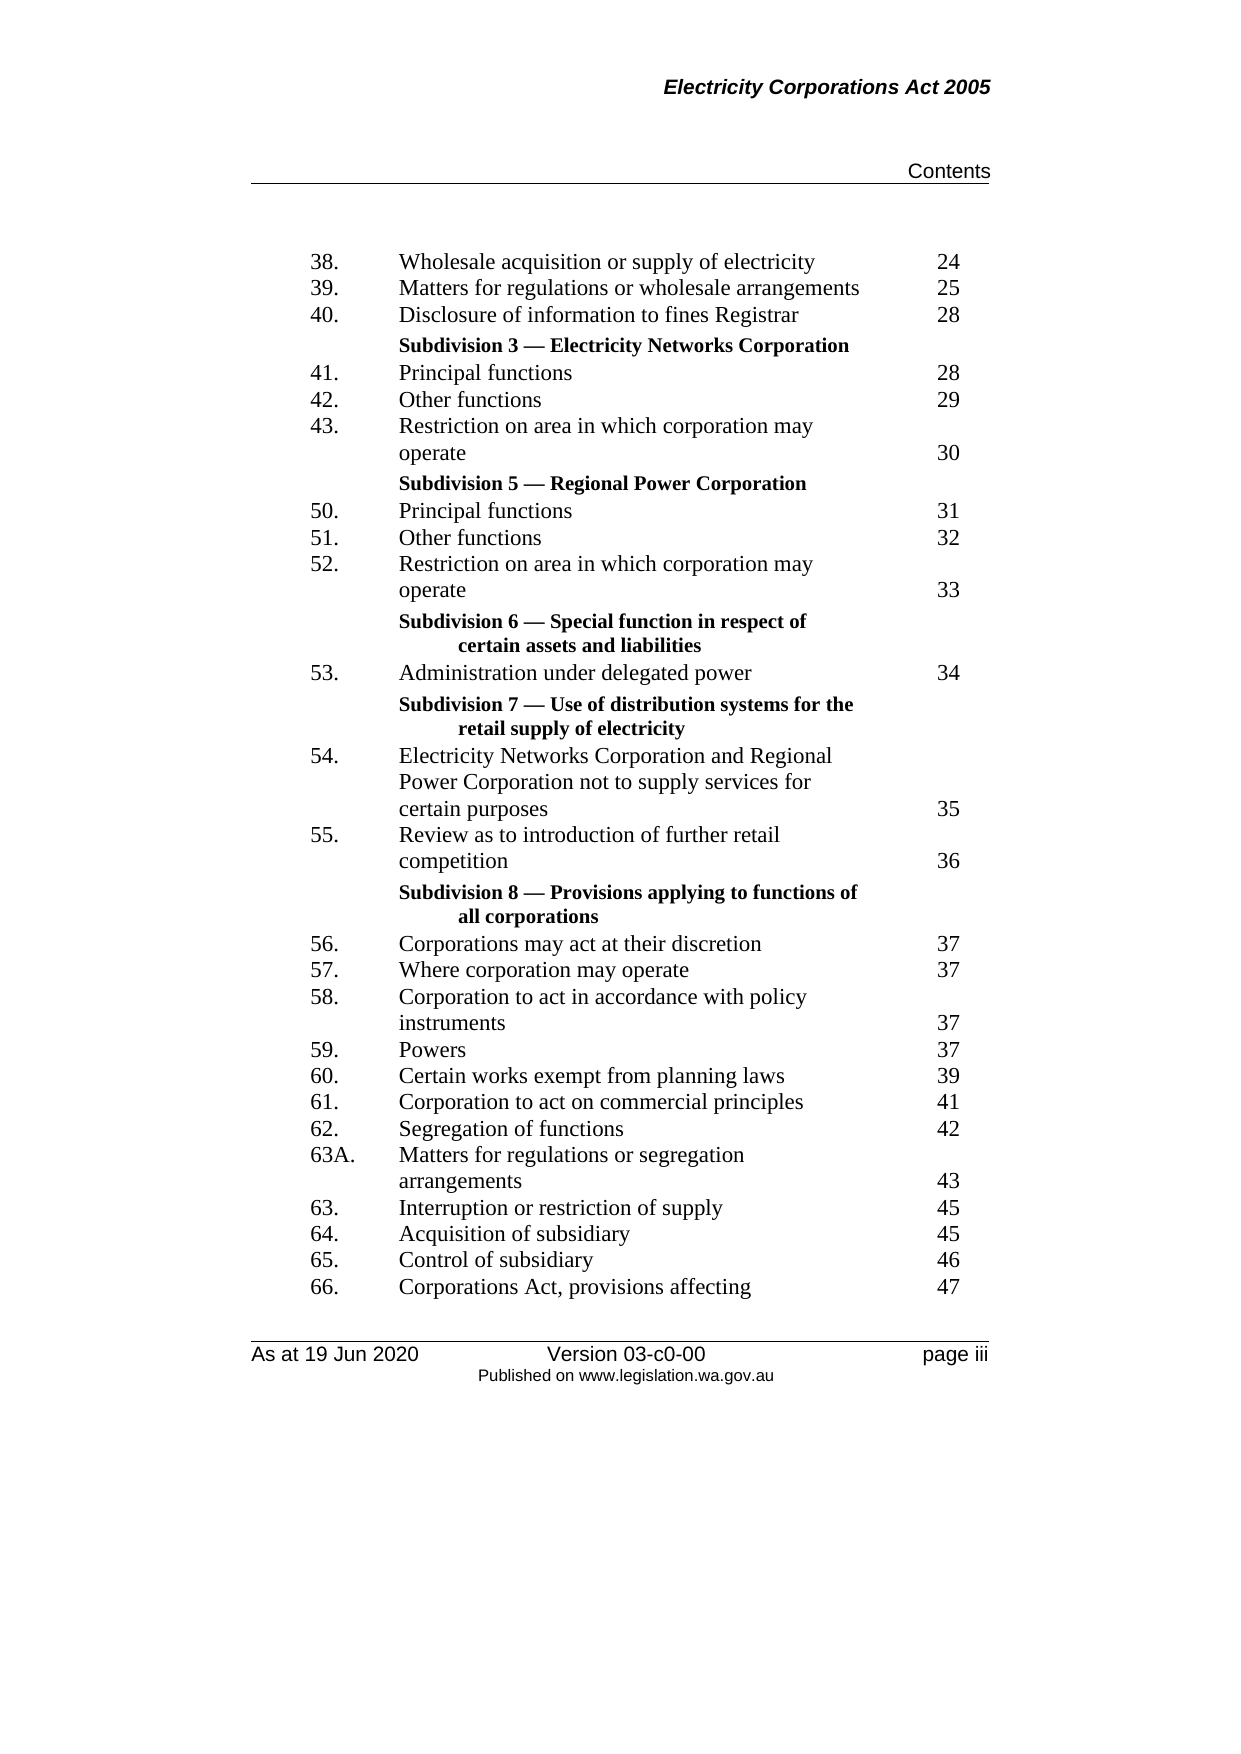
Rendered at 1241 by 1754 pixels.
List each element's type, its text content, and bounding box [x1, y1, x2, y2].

text Subdivision 6 — Special function in respect of certain assets and liabilities [399, 609, 871, 657]
text Subdivision 8 — Provisions applying to functions of all corporations [399, 880, 871, 928]
text Subdivision 3 — Electricity Networks Corporation [399, 333, 871, 357]
text 55. Review as to introduction of further retail competition 36 [310, 821, 871, 874]
text 65. Control of subsidiary 46 [310, 1246, 871, 1273]
text 41. Principal functions 28 [310, 359, 871, 386]
text 50. Principal functions 31 [310, 497, 871, 524]
text Subdivision 5 — Regional Power Corporation [399, 471, 871, 495]
text 53. Administration under delegated power 34 [310, 659, 871, 686]
text 63A. Matters for regulations or segregation arrangements 43 [310, 1141, 871, 1194]
text 59. Powers 37 [310, 1036, 871, 1062]
text 42. Other functions 29 [310, 386, 871, 412]
text 58. Corporation to act in accordance with policy instruments 37 [310, 983, 871, 1036]
text 57. Where corporation may operate 37 [310, 957, 871, 983]
text 61. Corporation to act on commercial principles 41 [310, 1088, 871, 1115]
text 52. Restriction on area in which corporation may operate 33 [310, 550, 871, 603]
text 56. Corporations may act at their discretion 37 [310, 930, 871, 957]
text 62. Segregation of functions 42 [310, 1115, 871, 1141]
text 54. Electricity Networks Corporation and Regional Power Corporation not to supply services for certain purposes 35 [310, 742, 871, 821]
text 66. Corporations Act, provisions affecting 47 [310, 1273, 871, 1299]
text 39. Matters for regulations or wholesale arrangements 25 [310, 274, 871, 301]
text 64. Acquisition of subsidiary 45 [310, 1220, 871, 1246]
text 60. Certain works exempt from planning laws 39 [310, 1062, 871, 1088]
text 51. Other functions 32 [310, 524, 871, 550]
text 43. Restriction on area in which corporation may operate 30 [310, 412, 871, 465]
text 63. Interruption or restriction of supply 45 [310, 1194, 871, 1220]
text 38. Wholesale acquisition or supply of electricity 24 [310, 248, 871, 274]
text Subdivision 7 — Use of distribution systems for the retail supply of electricity [399, 692, 871, 740]
text 40. Disclosure of information to fines Registrar 28 [310, 301, 871, 327]
